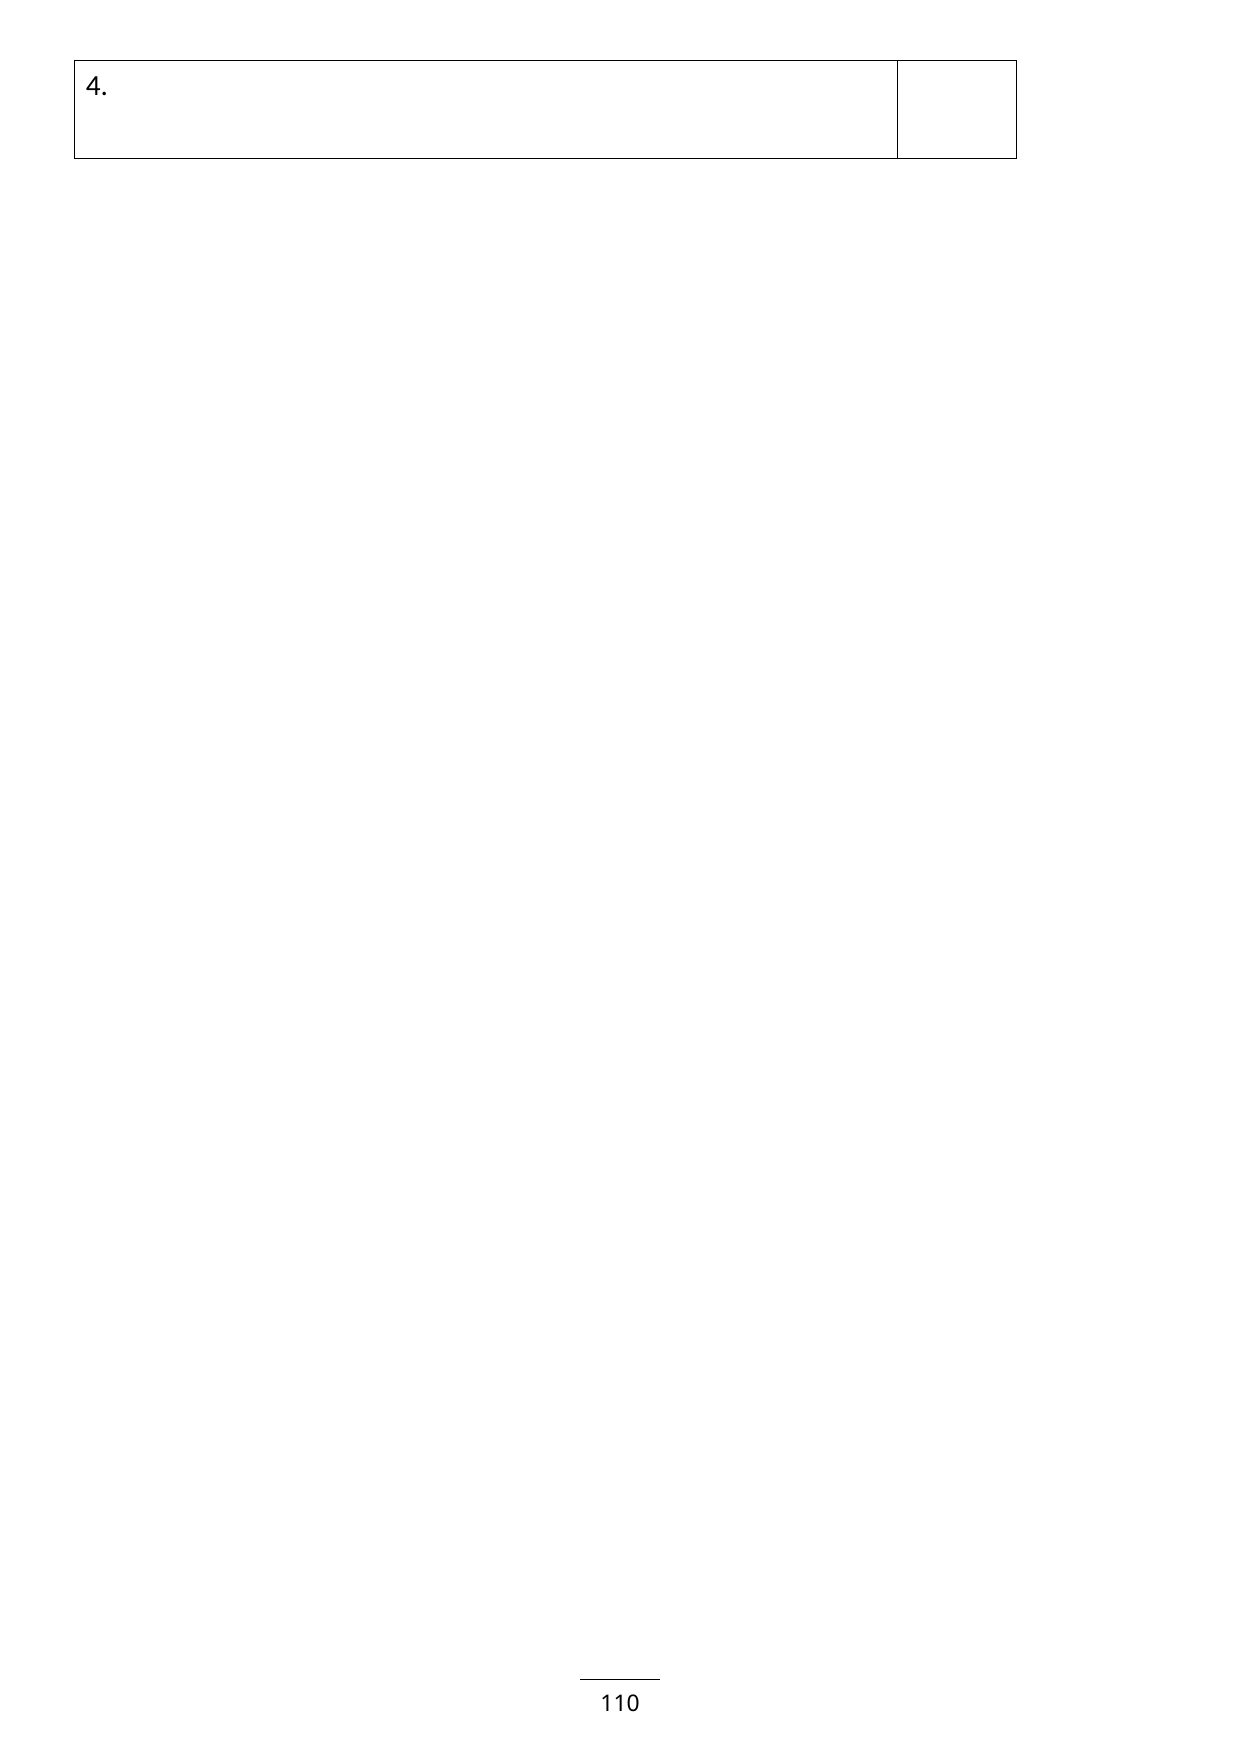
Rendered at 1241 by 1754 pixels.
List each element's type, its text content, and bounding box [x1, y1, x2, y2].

table_cell [898, 61, 1016, 158]
table_cell 4. [75, 61, 897, 158]
